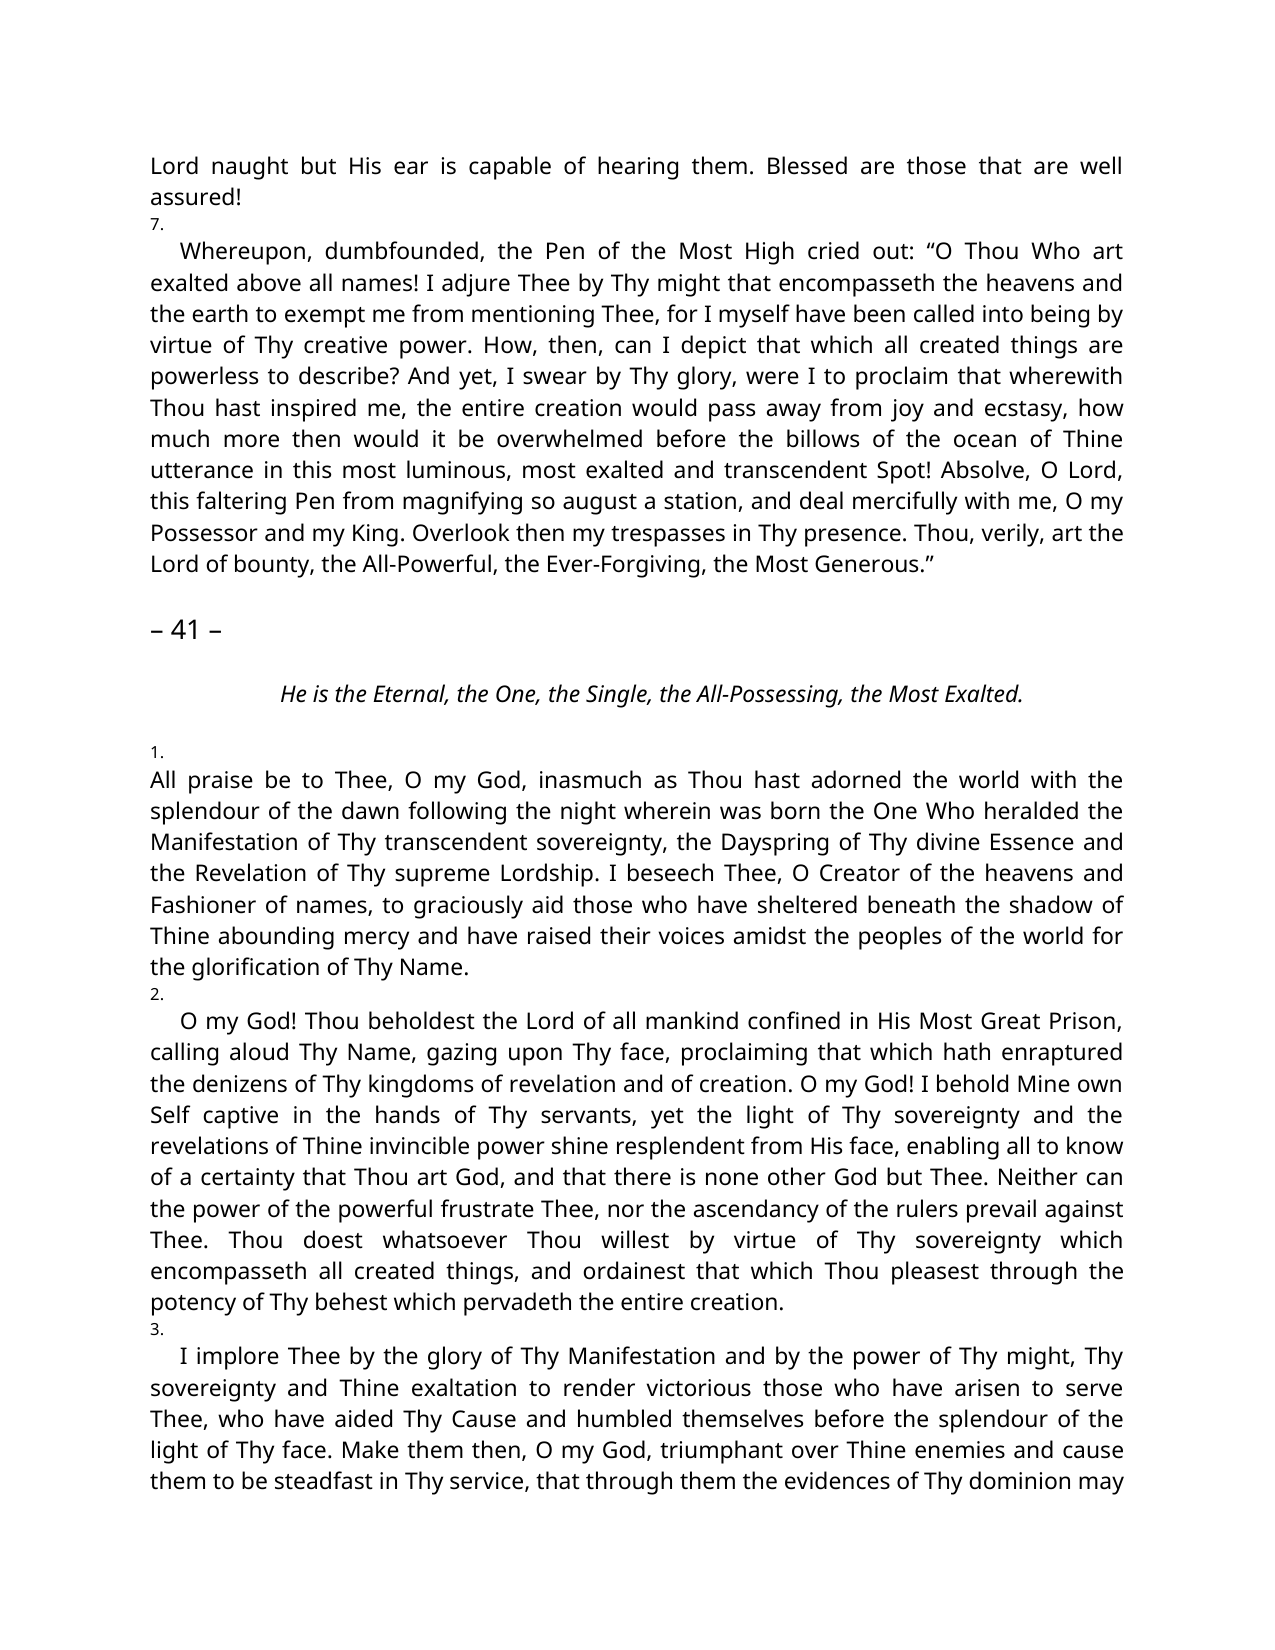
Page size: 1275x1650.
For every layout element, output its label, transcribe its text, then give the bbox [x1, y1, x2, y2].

text 3. [150, 1317, 1125, 1340]
text He is the Eternal, the One, the Single, the All-Possessing, the Most Exalted. [150, 678, 1125, 709]
text 7. [150, 212, 1125, 235]
text Whereupon, dumbfounded, the Pen of the Most High cried out: “O Thou Who art exalted above all names! I adjure Thee by Thy might that encompasseth the heavens and the earth to exempt me from mentioning Thee, for I myself have been called into being by virtue of Thy creative power. How, then, can I depict that which all created things are powerless to describe? And yet, I swear by Thy glory, were I to proclaim that wherewith Thou hast inspired me, the entire creation would pass away from joy and ecstasy, how much more then would it be overwhelmed before the billows of the ocean of Thine utterance in this most luminous, most exalted and transcendent Spot! Absolve, O Lord, this faltering Pen from magnifying so august a station, and deal mercifully with me, O my Possessor and my King. Overlook then my trespasses in Thy presence. Thou, verily, art the Lord of bounty, the All-Powerful, the Ever-Forgiving, the Most Generous.” [150, 235, 1125, 579]
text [150, 150, 1125, 212]
text 1. [150, 741, 1125, 763]
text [150, 1340, 1125, 1496]
text O my God! Thou beholdest the Lord of all mankind confined in His Most Great Prison, calling aloud Thy Name, gazing upon Thy face, proclaiming that which hath enraptured the denizens of Thy kingdoms of revelation and of creation. O my God! I behold Mine own Self captive in the hands of Thy servants, yet the light of Thy sovereignty and the revelations of Thine invincible power shine resplendent from His face, enabling all to know of a certainty that Thou art God, and that there is none other God but Thee. Neither can the power of the powerful frustrate Thee, nor the ascendancy of the rulers prevail against Thee. Thou doest whatsoever Thou willest by virtue of Thy sovereignty which encompasseth all created things, and ordainest that which Thou pleasest through the potency of Thy behest which pervadeth the entire creation. [150, 1005, 1125, 1317]
text All praise be to Thee, O my God, inasmuch as Thou hast adorned the world with the splendour of the dawn following the night wherein was born the One Who heralded the Manifestation of Thy transcendent sovereignty, the Dayspring of Thy divine Essence and the Revelation of Thy supreme Lordship. I beseech Thee, O Creator of the heavens and Fashioner of names, to graciously aid those who have sheltered beneath the shadow of Thine abounding mercy and have raised their voices amidst the peoples of the world for the glorification of Thy Name. [150, 763, 1125, 982]
text 2. [150, 982, 1125, 1005]
